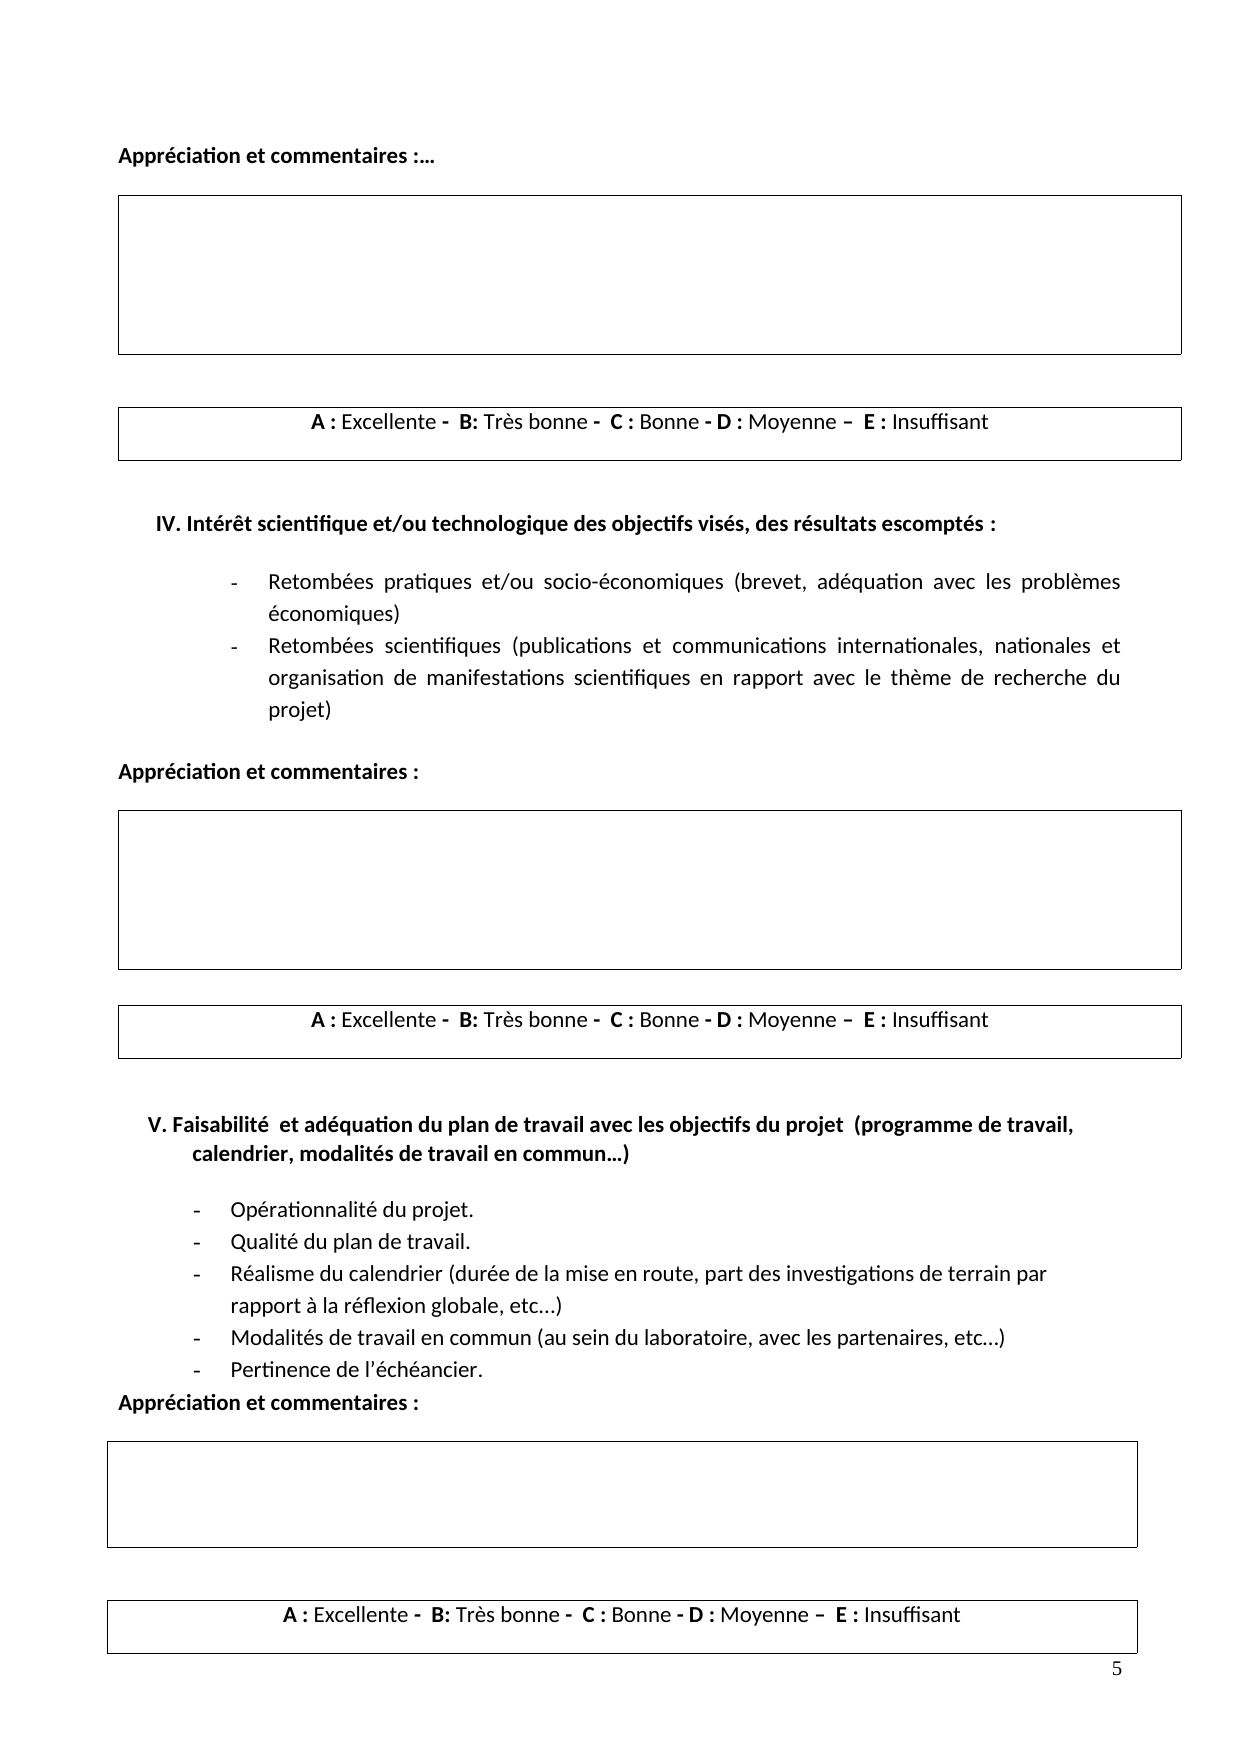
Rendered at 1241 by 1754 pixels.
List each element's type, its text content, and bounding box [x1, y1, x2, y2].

text Appréciation et commentaires : [118, 1388, 1122, 1416]
text Appréciation et commentaires : [118, 757, 1122, 785]
list Réalisme du calendrier (durée de la mise en route, part des investigations de terrain par rapport à la réflexion globale, etc...) [193, 1259, 1122, 1319]
list Pertinence de l’échéancier. [193, 1356, 1122, 1384]
list Modalités de travail en commun (au sein du laboratoire, avec les partenaires, etc…) [193, 1323, 1122, 1351]
list Opérationnalité du projet. [193, 1195, 1122, 1223]
table_header [119, 811, 1181, 969]
text IV. Intérêt scientifique et/ou technologique des objectifs visés, des résultats escomptés : [156, 509, 1122, 538]
table_header A : Excellente - B: Très bonne - C : Bonne - D : Moyenne – E : Insuffisant [108, 1601, 1137, 1653]
table_header A : Excellente - B: Très bonne - C : Bonne - D : Moyenne – E : Insuffisant [119, 408, 1181, 460]
table_header A : Excellente - B: Très bonne - C : Bonne - D : Moyenne – E : Insuffisant [119, 1006, 1181, 1057]
text Appréciation et commentaires :… [118, 142, 1122, 170]
text V. Faisabilité et adéquation du plan de travail avec les objectifs du projet (programme de travail, calendrier, modalités de travail en commun…) [148, 1111, 1122, 1167]
table_header [119, 196, 1181, 354]
table_header [108, 1442, 1137, 1547]
list Retombées scientifiques (publications et communications internationales, nationales et organisation de manifestations scientifiques en rapport avec le thème de recherche du projet) [231, 631, 1122, 723]
list Qualité du plan de travail. [193, 1227, 1122, 1255]
list Retombées pratiques et/ou socio-économiques (brevet, adéquation avec les problèmes économiques) [231, 567, 1122, 627]
